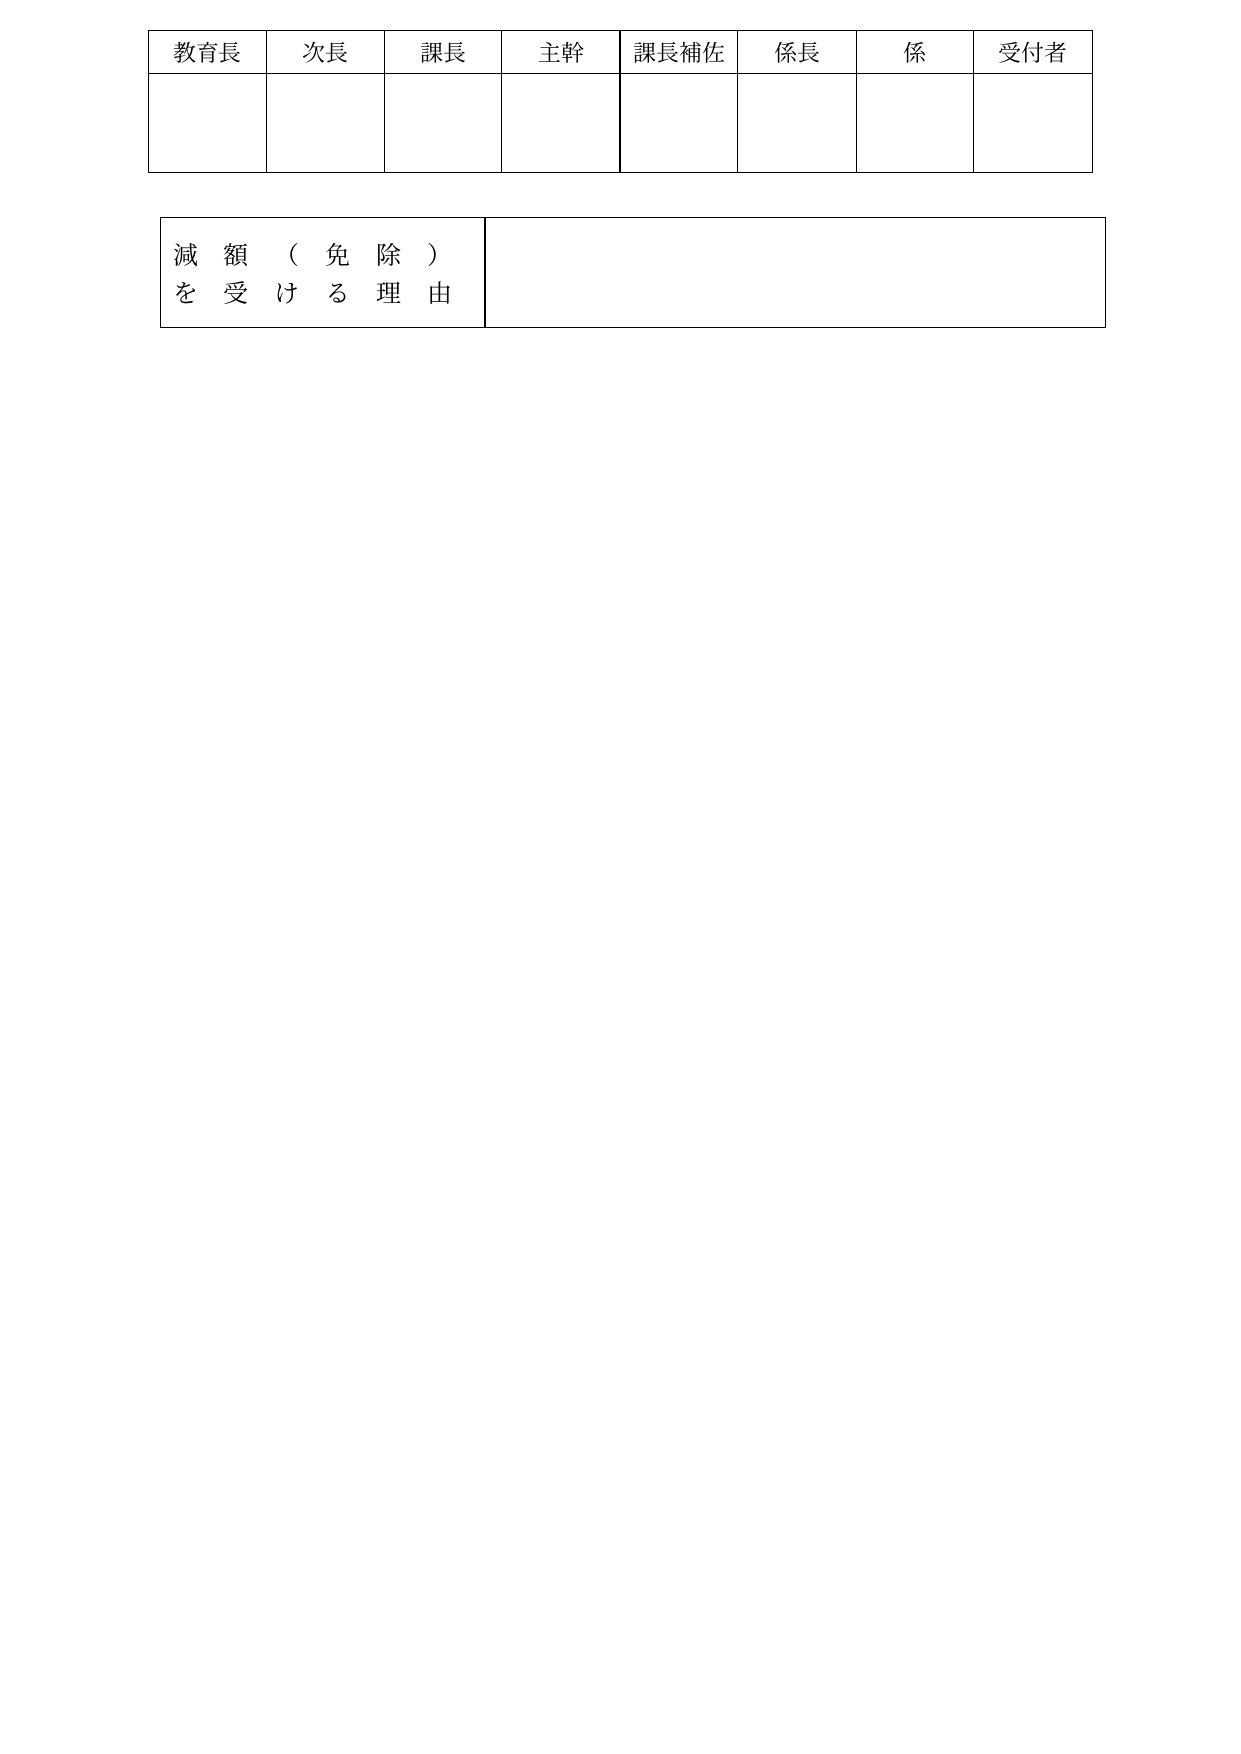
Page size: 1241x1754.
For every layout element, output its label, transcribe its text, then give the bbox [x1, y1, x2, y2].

table_cell 減額（免除）を受ける理由 [161, 218, 484, 327]
table_cell [486, 218, 1105, 327]
